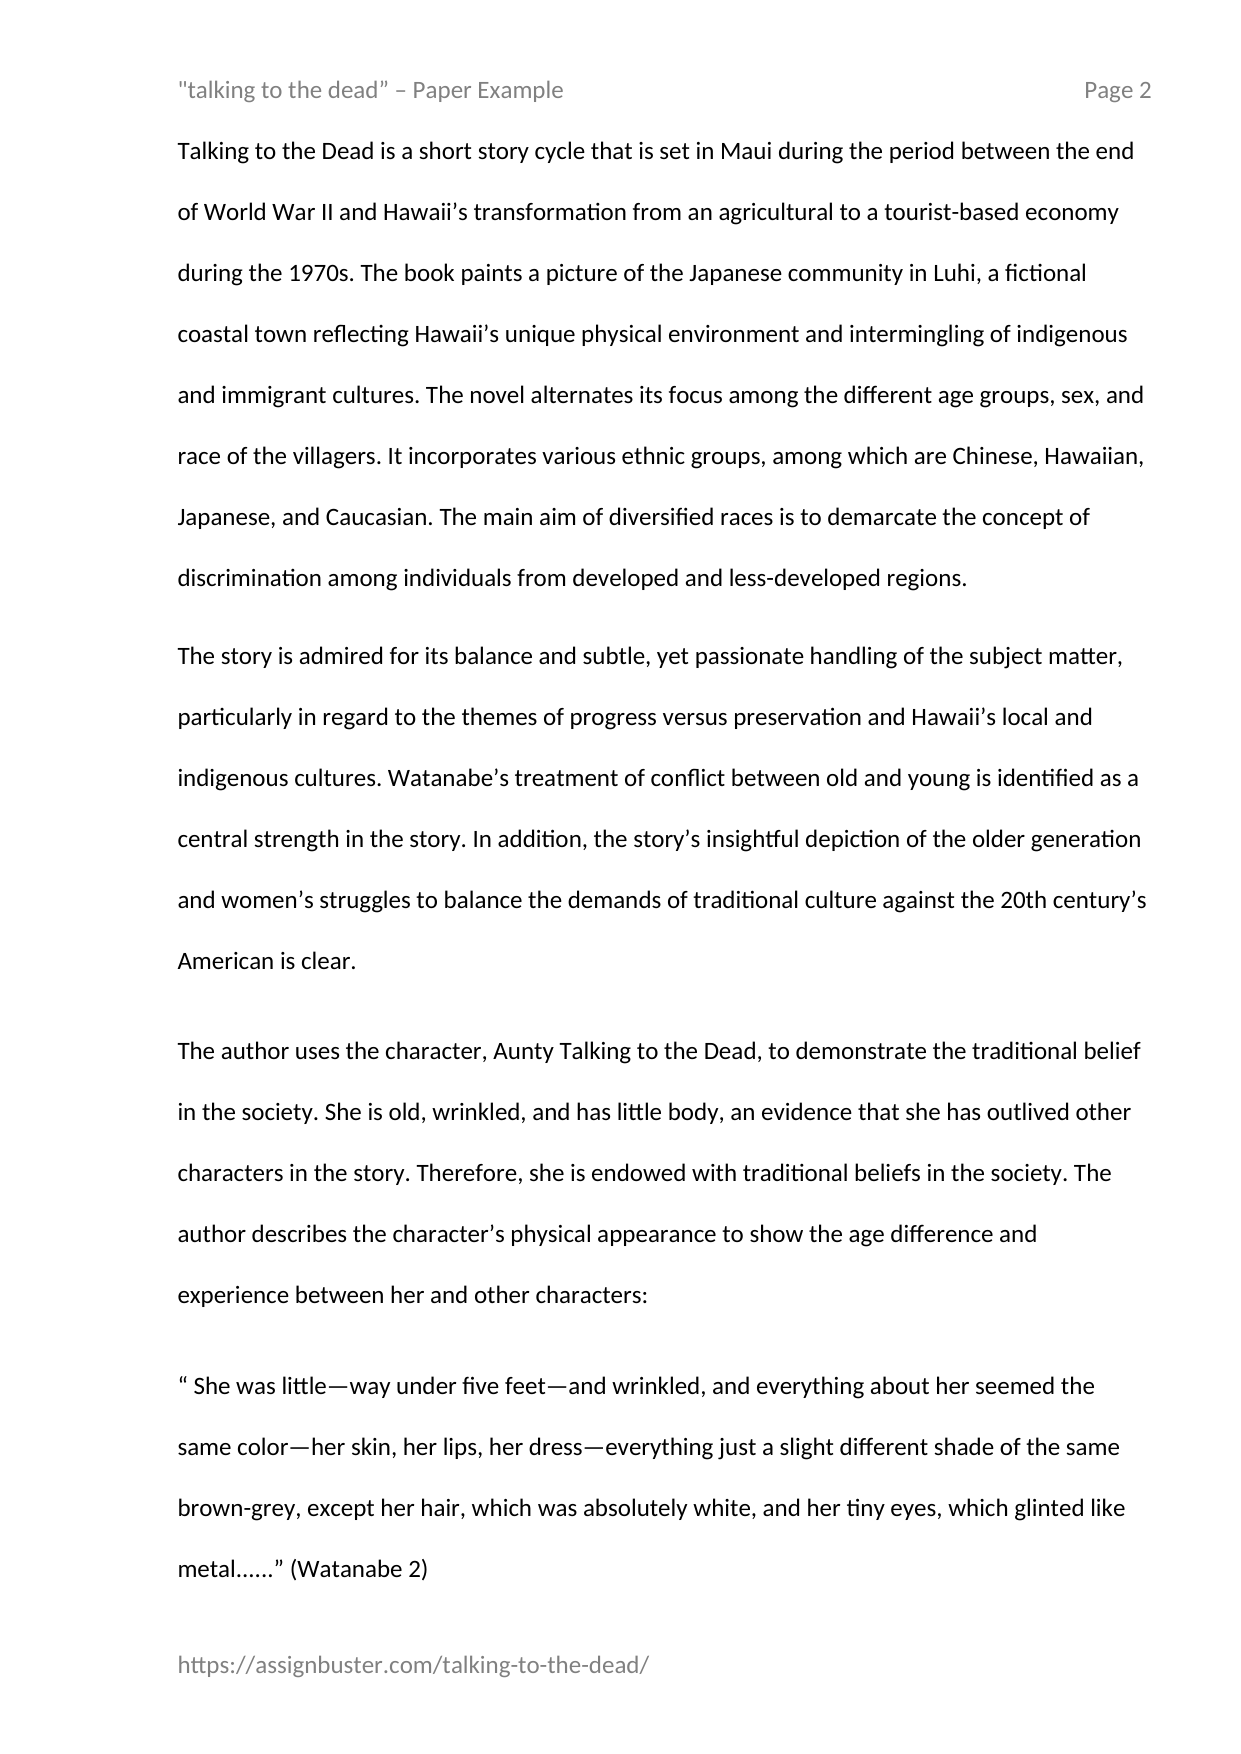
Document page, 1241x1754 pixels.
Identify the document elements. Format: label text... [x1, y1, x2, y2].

text Talking to the Dead is a short story cycle that is set in Maui during the period between the end of World War II and Hawaii’s transformation from an agricultural to a tourist-based economy during the 1970s. The book paints a picture of the Japanese community in Luhi, a fictional coastal town reflecting Hawaii’s unique physical environment and intermingling of indigenous and immigrant cultures. The novel alternates its focus among the different age groups, sex, and race of the villagers. It incorporates various ethnic groups, among which are Chinese, Hawaiian, Japanese, and Caucasian. The main aim of diversified races is to demarcate the concept of discrimination among individuals from developed and less-developed regions. [177, 135, 1152, 593]
text The author uses the character, Aunty Talking to the Dead, to demonstrate the traditional belief in the society. She is old, wrinkled, and has little body, an evidence that she has outlived other characters in the story. Therefore, she is endowed with traditional beliefs in the society. The author describes the character’s physical appearance to show the age difference and experience between her and other characters: [177, 1036, 1152, 1310]
text “ She was little—way under five feet—and wrinkled, and everything about her seemed the same color—her skin, her lips, her dress—everything just a slight different shade of the same brown-grey, except her hair, which was absolutely white, and her tiny eyes, which glinted like metal......” (Watanabe 2) [177, 1370, 1152, 1584]
text The story is admired for its balance and subtle, yet passionate handling of the subject matter, particularly in regard to the themes of progress versus preservation and Hawaii’s local and indigenous cultures. Watanabe’s treatment of conflict between old and young is identified as a central strength in the story. In addition, the story’s insightful depiction of the older generation and women’s struggles to balance the demands of traditional culture against the 20th century’s American is clear. [177, 640, 1152, 976]
